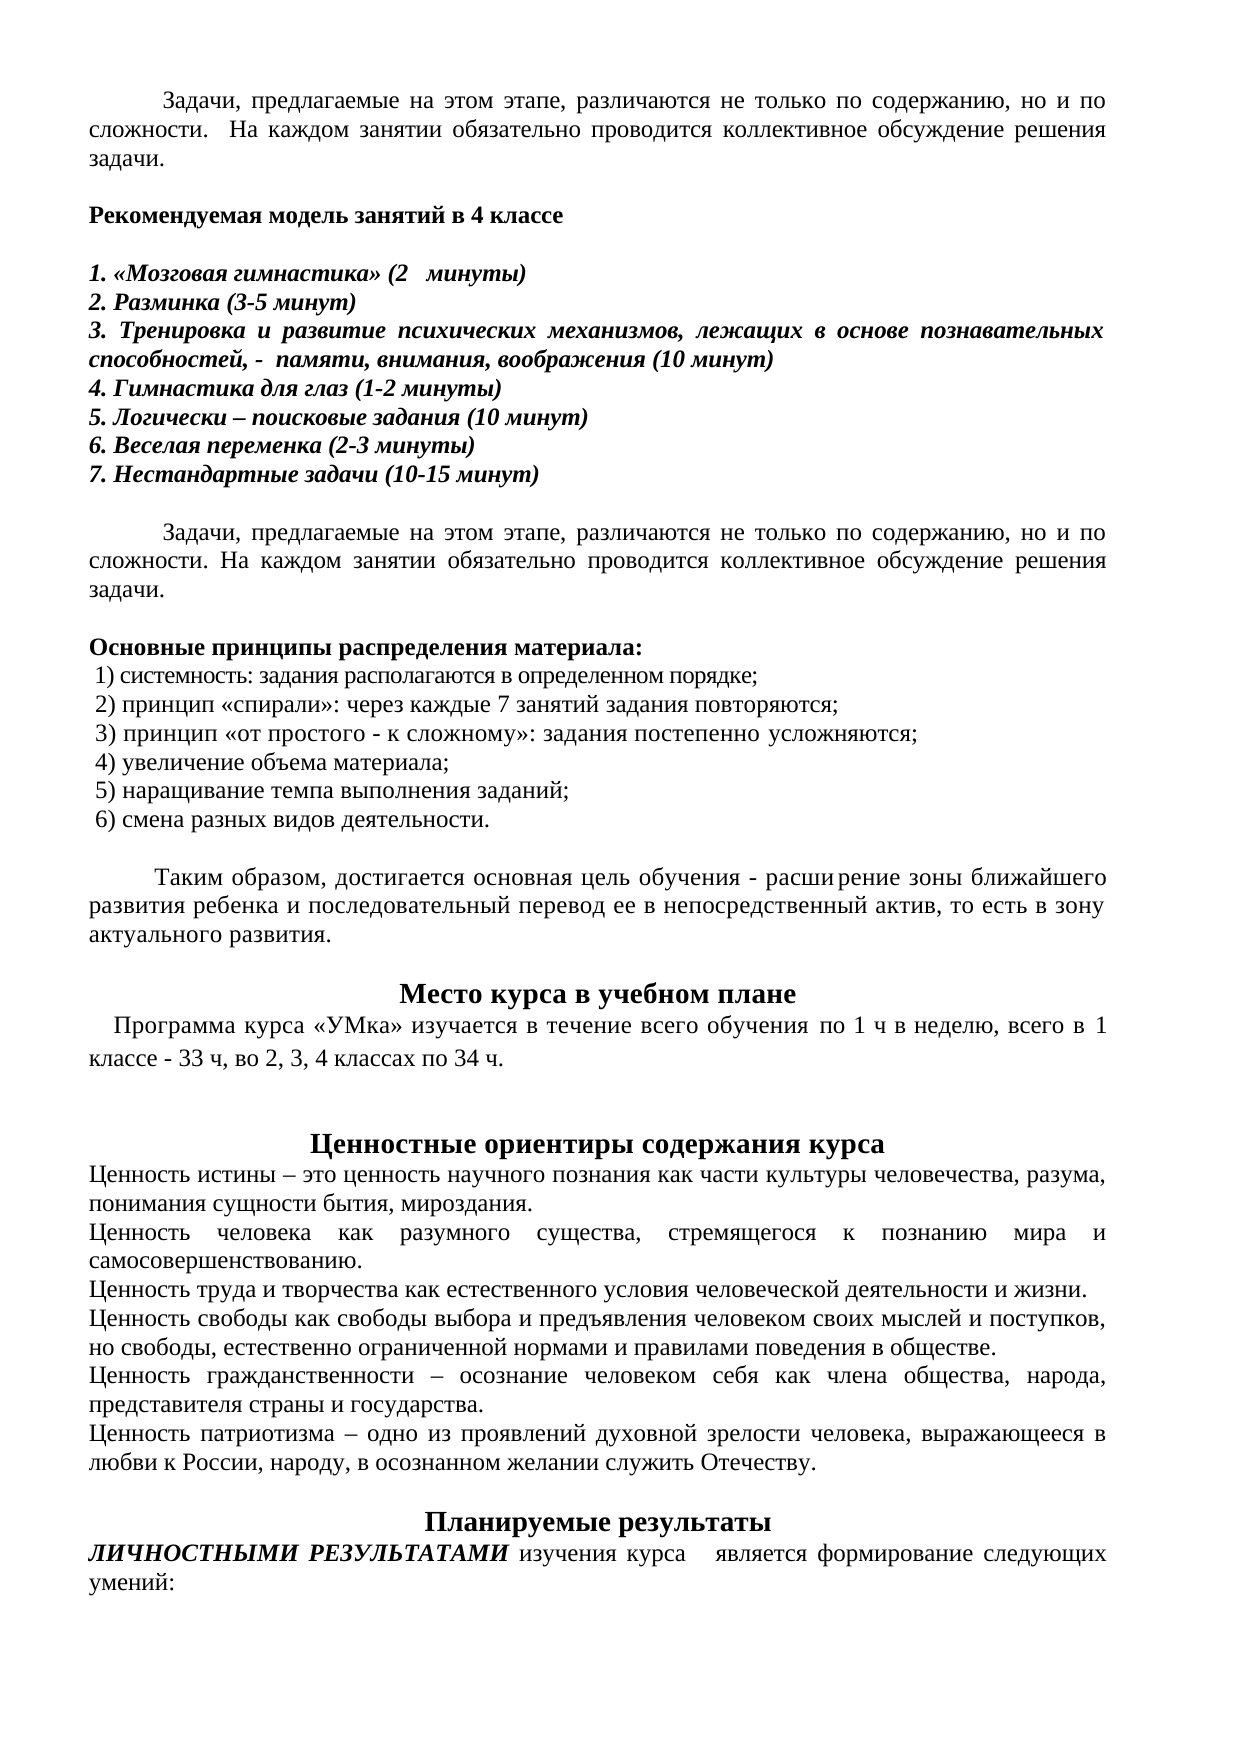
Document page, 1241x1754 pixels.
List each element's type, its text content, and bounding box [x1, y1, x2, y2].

text 6. Веселая переменка (2-3 минуты) [88, 430, 1107, 459]
text Ценность труда и творчества как естественного условия человеческой деятельности и жизни. [88, 1274, 1107, 1303]
text 7. Нестандартные задачи (10-15 минут) [88, 459, 1107, 488]
text Ценность патриотизма – одно из проявлений духовной зрелости человека, выражающееся в любви к России, народу, в осознанном желании служить Отечеству. [88, 1418, 1107, 1476]
text Ценность истины – это ценность научного познания как части культуры человечества, разума, понимания сущности бытия, мироздания. [88, 1159, 1107, 1217]
text Задачи, предлагаемые на этом этапе, различаются не только по содержанию, но и по сложности. На каждом занятии обязательно проводится коллективное обсуждение решения задачи. [88, 85, 1107, 172]
text 3. Тренировка и развитие психических механизмов, лежащих в основе познавательных способностей, - памяти, внимания, воображения (10 минут) [88, 315, 1107, 373]
text Задачи, предлагаемые на этом этапе, различаются не только по содержанию, но и по сложности. На каждом занятии обязательно проводится коллективное обсуждение решения задачи. [88, 517, 1107, 603]
text Ценность гражданственности – осознание человеком себя как члена общества, народа, представителя страны и государства. [88, 1361, 1107, 1418]
text Ценность свободы как свободы выбора и предъявления человеком своих мыслей и поступков, но свободы, естественно ограниченной нормами и правилами поведения в обществе. [88, 1303, 1107, 1361]
text 2) принцип «спирали»: через каждые 7 занятий задания повторяются; [88, 689, 1107, 718]
text 5) наращивание темпа выполнения заданий; [88, 775, 1107, 804]
text Основные принципы распределения материала: [88, 632, 1107, 660]
text Рекомендуемая модель занятий в 4 классе [88, 200, 1107, 229]
text 2. Разминка (3-5 минут) [88, 287, 1107, 315]
text 1. «Мозговая гимнастика» (2 минуты) [88, 258, 1107, 287]
text Ценность человека как разумного существа, стремящегося к познанию мира и самосовершенствованию. [88, 1217, 1107, 1274]
text Место курса в учебном плане [88, 977, 1107, 1010]
text 4. Гимнастика для глаз (1-2 минуты) [88, 373, 1107, 402]
text 1) системность: задания располагаются в определенном порядке; [88, 660, 1107, 689]
text 6) смена разных видов деятельности. [88, 804, 1107, 833]
text Планируемые результаты [88, 1504, 1107, 1538]
text 4) увеличение объема материала; [88, 747, 1107, 775]
text 5. Логически – поисковые задания (10 минут) [88, 402, 1107, 430]
text Таким образом, достигается основная цель обучения - расширение зоны ближайшего развития ребенка и последовательный перевод ее в непосредственный актив, то есть в зону актуального развития. [88, 862, 1107, 948]
text 3) принцип «от простого - к сложному»: задания постепенно усложняются; [88, 718, 1107, 747]
text ЛИЧНОСТНЫМИ РЕЗУЛЬТАТАМИ изучения курса является формирование следующих умений: [88, 1538, 1107, 1595]
text Программа курса «УМка» изучается в течение всего обучения по 1 ч в неделю, всего в 1 классе - 33 ч, во 2, 3, 4 классах по 34 ч. [88, 1010, 1107, 1072]
text Ценностные ориентиры содержания курса [88, 1126, 1107, 1159]
